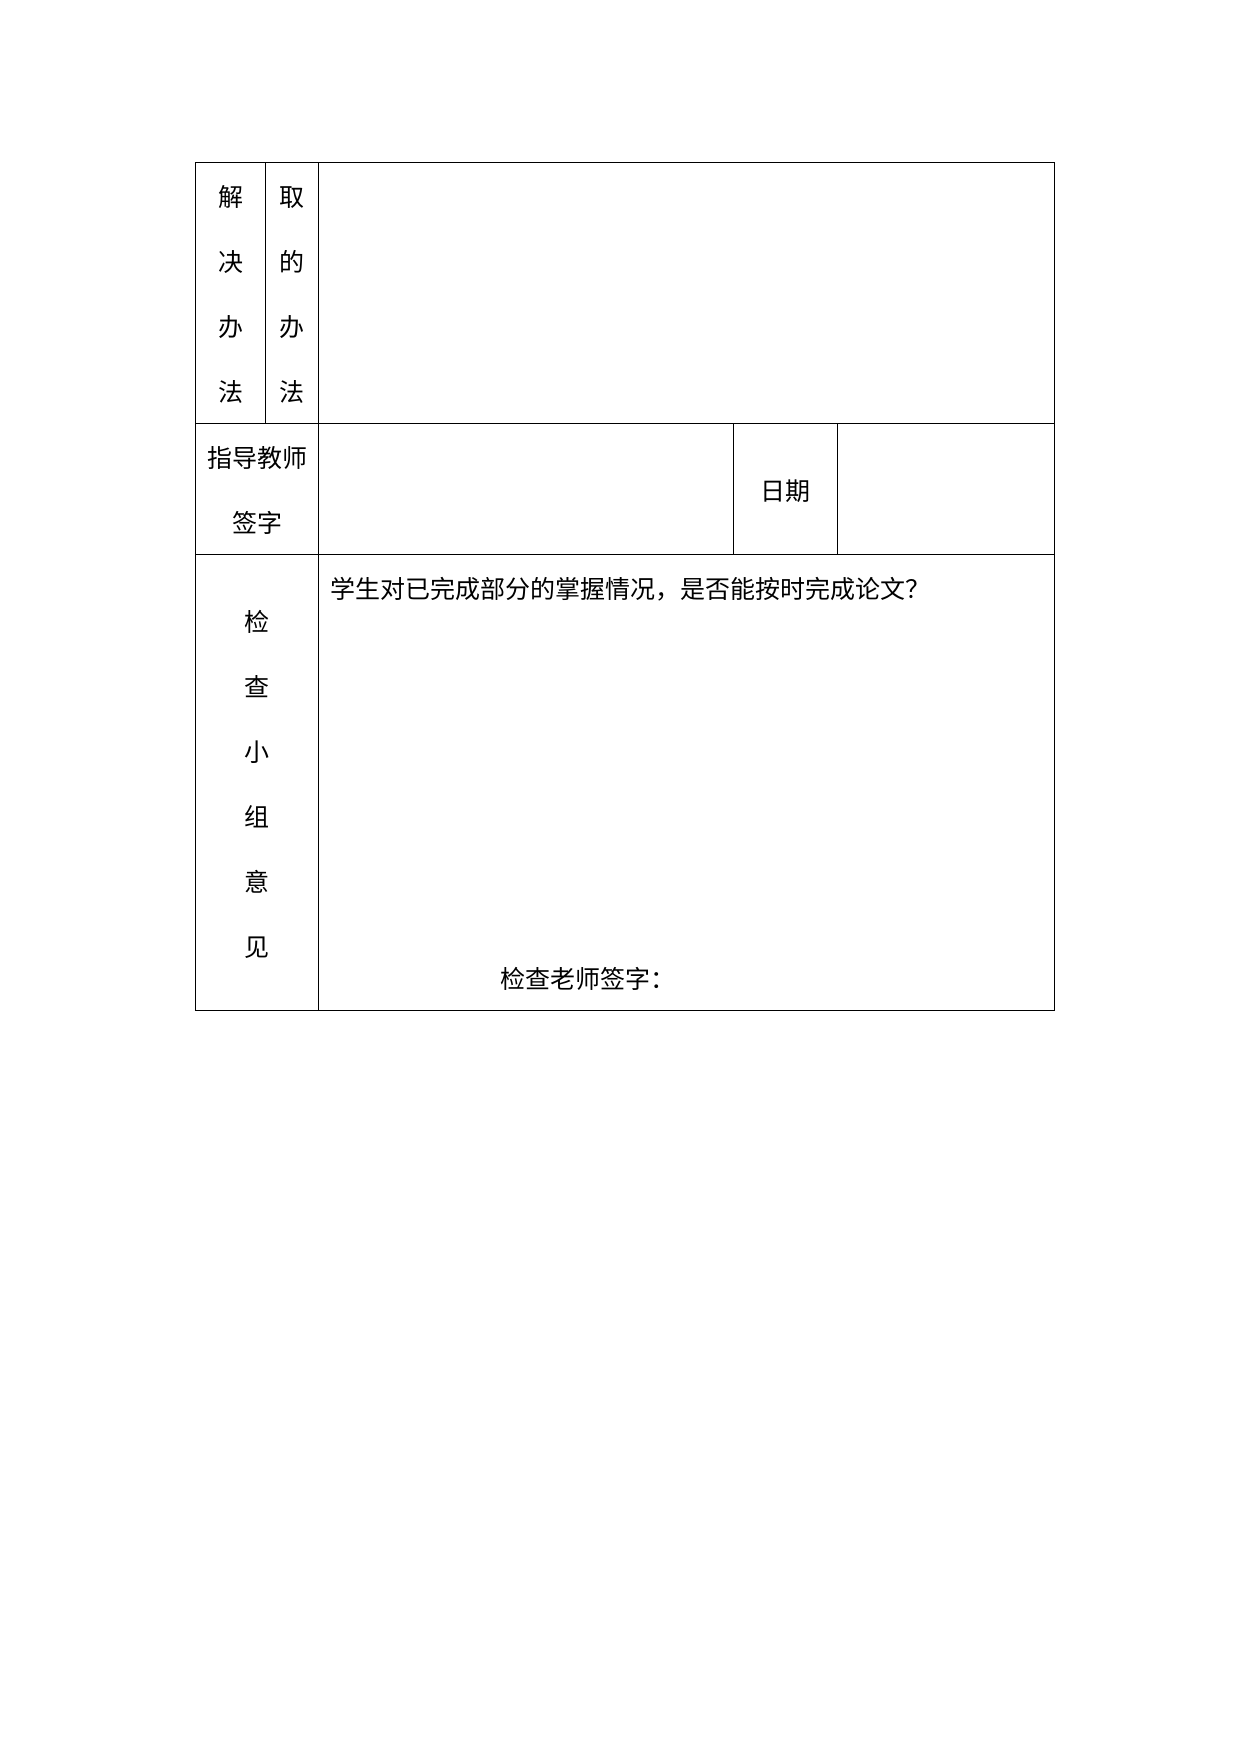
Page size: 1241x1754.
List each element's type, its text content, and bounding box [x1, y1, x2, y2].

table_cell 检 查 小 组 意 见 [196, 555, 318, 1010]
table_cell 拟采取的办法 [266, 163, 318, 423]
table_cell [319, 163, 1054, 423]
table_cell 学生对已完成部分的掌握情况，是否能按时完成论文？ 检查老师签字： [319, 555, 1054, 1010]
table_cell [838, 424, 1054, 554]
table_cell 指导教师签字 [196, 424, 318, 554]
table_cell 日期 [734, 424, 837, 554]
table_cell [319, 424, 733, 554]
